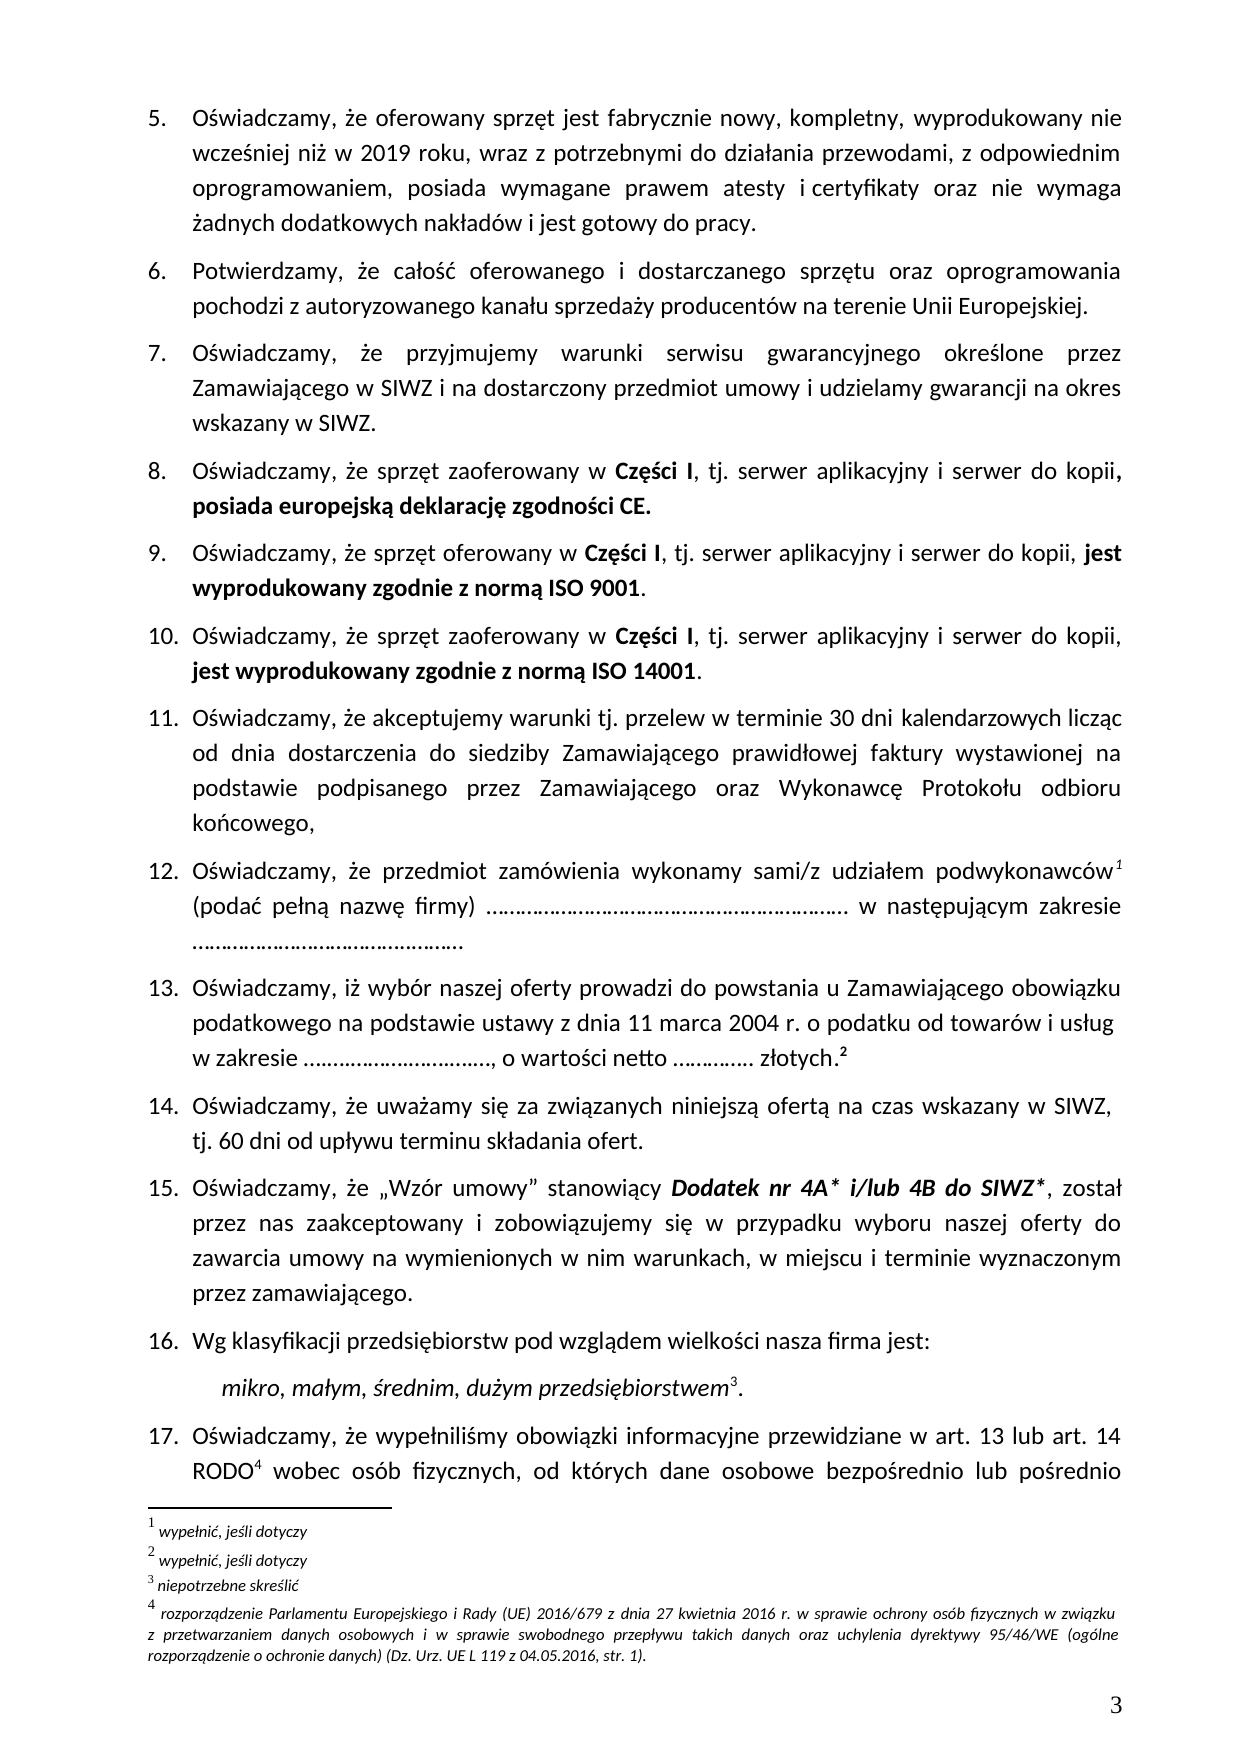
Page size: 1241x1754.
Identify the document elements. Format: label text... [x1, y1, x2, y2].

list Oświadczamy, że przyjmujemy warunki serwisu gwarancyjnego określone przez Zamawiającego w SIWZ i na dostarczony przedmiot umowy i udzielamy gwarancji na okres wskazany w SIWZ. [148, 338, 1122, 438]
list Oświadczamy, iż wybór naszej oferty prowadzi do powstania u Zamawiającego obowiązku podatkowego na podstawie ustawy z dnia 11 marca 2004 r. o podatku od towarów i usług w zakresie ….….……….…….….…, o wartości netto ………….. złotych. [148, 973, 1122, 1073]
list Oświadczamy, że sprzęt oferowany w Części I, tj. serwer aplikacyjny i serwer do kopii, jest wyprodukowany zgodnie z normą ISO 9001. [148, 538, 1122, 603]
list Oświadczamy, że przedmiot zamówienia wykonamy sami/z udziałem podwykonawców (podać pełną nazwę firmy) ……………………………………………………… w następującym zakresie ………………………………..……… [148, 855, 1122, 956]
list mikro, małym, średnim, dużym przedsiębiorstwem. [192, 1373, 1122, 1403]
list Oświadczamy, że uważamy się za związanych niniejszą ofertą na czas wskazany w SIWZ, tj. 60 dni od upływu terminu składania ofert. [148, 1090, 1122, 1156]
list Potwierdzamy, że całość oferowanego i dostarczanego sprzętu oraz oprogramowania pochodzi z autoryzowanego kanału sprzedaży producentów na terenie Unii Europejskiej. [148, 255, 1122, 321]
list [148, 1420, 1122, 1486]
list Oświadczamy, że oferowany sprzęt jest fabrycznie nowy, kompletny, wyprodukowany nie wcześniej niż w 2019 roku, wraz z potrzebnymi do działania przewodami, z odpowiednim oprogramowaniem, posiada wymagane prawem atesty i certyfikaty oraz nie wymaga żadnych dodatkowych nakładów i jest gotowy do pracy. [148, 103, 1122, 238]
list Oświadczamy, że akceptujemy warunki tj. przelew w terminie 30 dni kalendarzowych licząc od dnia dostarczenia do siedziby Zamawiającego prawidłowej faktury wystawionej na podstawie podpisanego przez Zamawiającego oraz Wykonawcę Protokołu odbioru końcowego, [148, 703, 1122, 838]
list Oświadczamy, że sprzęt zaoferowany w Części I, tj. serwer aplikacyjny i serwer do kopii, jest wyprodukowany zgodnie z normą ISO 14001. [148, 620, 1122, 686]
list Wg klasyfikacji przedsiębiorstw pod wzglądem wielkości nasza firma jest: [148, 1325, 1122, 1356]
list Oświadczamy, że „Wzór umowy” stanowiący Dodatek nr 4A* i/lub 4B do SIWZ*, został przez nas zaakceptowany i zobowiązujemy się w przypadku wyboru naszej oferty do zawarcia umowy na wymienionych w nim warunkach, w miejscu i terminie wyznaczonym przez zamawiającego. [148, 1173, 1122, 1308]
list Oświadczamy, że sprzęt zaoferowany w Części I, tj. serwer aplikacyjny i serwer do kopii, posiada europejską deklarację zgodności CE. [148, 455, 1122, 521]
